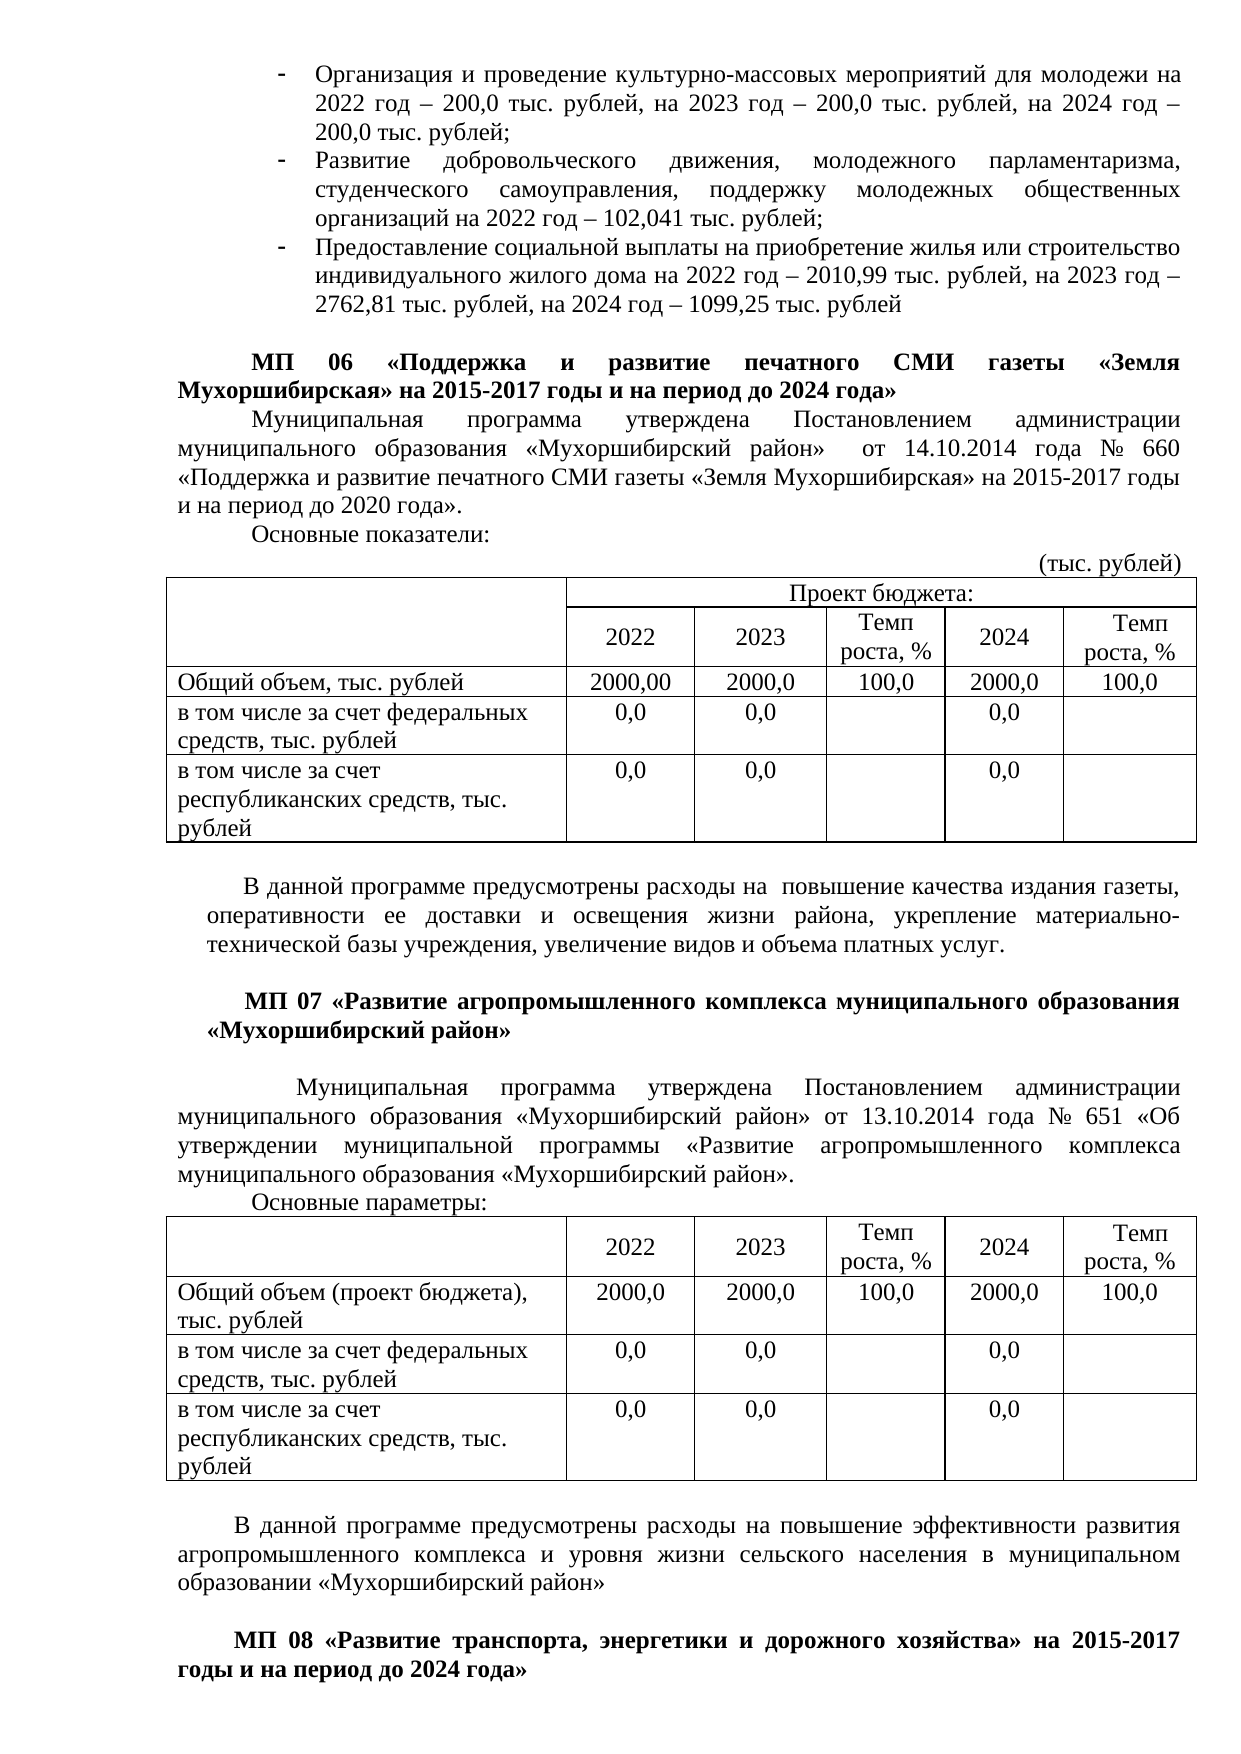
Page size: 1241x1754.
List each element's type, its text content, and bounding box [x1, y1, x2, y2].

text Основные показатели: [177, 519, 1181, 548]
table_cell Общий объем (проект бюджета), тыс. рублей [167, 1277, 566, 1334]
table_cell 0,0 [695, 1394, 826, 1480]
text Основные параметры: [177, 1187, 1181, 1216]
table_cell 2000,00 [567, 667, 694, 696]
table_cell 0,0 [567, 755, 694, 841]
table_header 2022 [567, 1217, 694, 1276]
table_cell Темп роста, % [1064, 608, 1196, 666]
table_cell 100,0 [827, 667, 944, 696]
table_cell Общий объем, тыс. рублей [167, 667, 566, 696]
table_cell в том числе за счет республиканских средств, тыс. рублей [167, 755, 566, 841]
table_cell [827, 1335, 944, 1393]
table_cell 0,0 [695, 697, 826, 754]
table_cell в том числе за счет республиканских средств, тыс. рублей [167, 1394, 566, 1480]
table_cell 2000,0 [946, 667, 1063, 696]
table_cell 100,0 [827, 1277, 944, 1334]
table_cell 0,0 [695, 755, 826, 841]
table_cell в том числе за счет федеральных средств, тыс. рублей [167, 1335, 566, 1393]
table_header 2024 [946, 1217, 1063, 1276]
table_cell 0,0 [946, 1394, 1063, 1480]
text Муниципальная программа утверждена Постановлением администрации муниципального образования «Мухоршибирский район» от 14.10.2014 года № 660 «Поддержка и развитие печатного СМИ газеты «Земля Мухоршибирская» на 2015-2017 годы и на период до 2020 года». [177, 404, 1181, 519]
table_header [167, 578, 566, 666]
table_cell [827, 1394, 944, 1480]
table_header Темп роста, % [827, 1217, 944, 1276]
table_cell [1064, 755, 1196, 841]
table_cell 0,0 [946, 755, 1063, 841]
table_cell 0,0 [946, 1335, 1063, 1393]
table_cell [827, 755, 944, 841]
table_cell Темп роста, % [827, 608, 944, 666]
table_header Проект бюджета: [567, 578, 1196, 606]
table_cell [827, 697, 944, 754]
table_cell 2023 [695, 608, 826, 666]
table_cell 2000,0 [946, 1277, 1063, 1334]
table_cell 0,0 [567, 697, 694, 754]
text МП 08 «Развитие транспорта, энергетики и дорожного хозяйства» на 2015-2017 годы и на период до 2024 года» [177, 1625, 1181, 1682]
text МП 07 «Развитие агропромышленного комплекса муниципального образования «Мухоршибирский район» [207, 986, 1181, 1044]
table_cell 100,0 [1064, 1277, 1196, 1334]
text Муниципальная программа утверждена Постановлением администрации муниципального образования «Мухоршибирский район» от 13.10.2014 года № 651 «Об утверждении муниципальной программы «Развитие агропромышленного комплекса муниципального образования «Мухоршибирский район». [177, 1072, 1181, 1187]
table_header [167, 1217, 566, 1276]
list Предоставление социальной выплаты на приобретение жилья или строительство индивидуального жилого дома на 2022 год – 2010,99 тыс. рублей, на 2023 год – 2762,81 тыс. рублей, на 2024 год – 1099,25 тыс. рублей [277, 232, 1181, 318]
table_cell 0,0 [946, 697, 1063, 754]
table_cell в том числе за счет федеральных средств, тыс. рублей [167, 697, 566, 754]
table_cell [1064, 697, 1196, 754]
table_cell 2000,0 [695, 667, 826, 696]
table_cell 2000,0 [695, 1277, 826, 1334]
text В данной программе предусмотрены расходы на повышение эффективности развития агропромышленного комплекса и уровня жизни сельского населения в муниципальном образовании «Мухоршибирский район» [177, 1510, 1181, 1596]
table_cell 0,0 [567, 1394, 694, 1480]
table_header 2023 [695, 1217, 826, 1276]
table_cell 2024 [946, 608, 1063, 666]
table_cell 2022 [567, 608, 694, 666]
table_cell 0,0 [567, 1335, 694, 1393]
table_cell 2000,0 [567, 1277, 694, 1334]
table_header Темп роста, % [1064, 1217, 1196, 1276]
table_cell 0,0 [695, 1335, 826, 1393]
table_cell [1064, 1394, 1196, 1480]
text МП 06 «Поддержка и развитие печатного СМИ газеты «Земля Мухоршибирская» на 2015-2017 годы и на период до 2024 года» [177, 347, 1181, 404]
text (тыс. рублей) [177, 548, 1181, 577]
list Развитие добровольческого движения, молодежного парламентаризма, студенческого самоуправления, поддержку молодежных общественных организаций на 2022 год – 102,041 тыс. рублей; [277, 145, 1181, 232]
text В данной программе предусмотрены расходы на повышение качества издания газеты, оперативности ее доставки и освещения жизни района, укрепление материально-технической базы учреждения, увеличение видов и объема платных услуг. [207, 871, 1181, 957]
table_cell [1064, 1335, 1196, 1393]
table_cell 100,0 [1064, 667, 1196, 696]
list Организация и проведение культурно-массовых мероприятий для молодежи на 2022 год – 200,0 тыс. рублей, на 2023 год – 200,0 тыс. рублей, на 2024 год – 200,0 тыс. рублей; [277, 59, 1181, 145]
